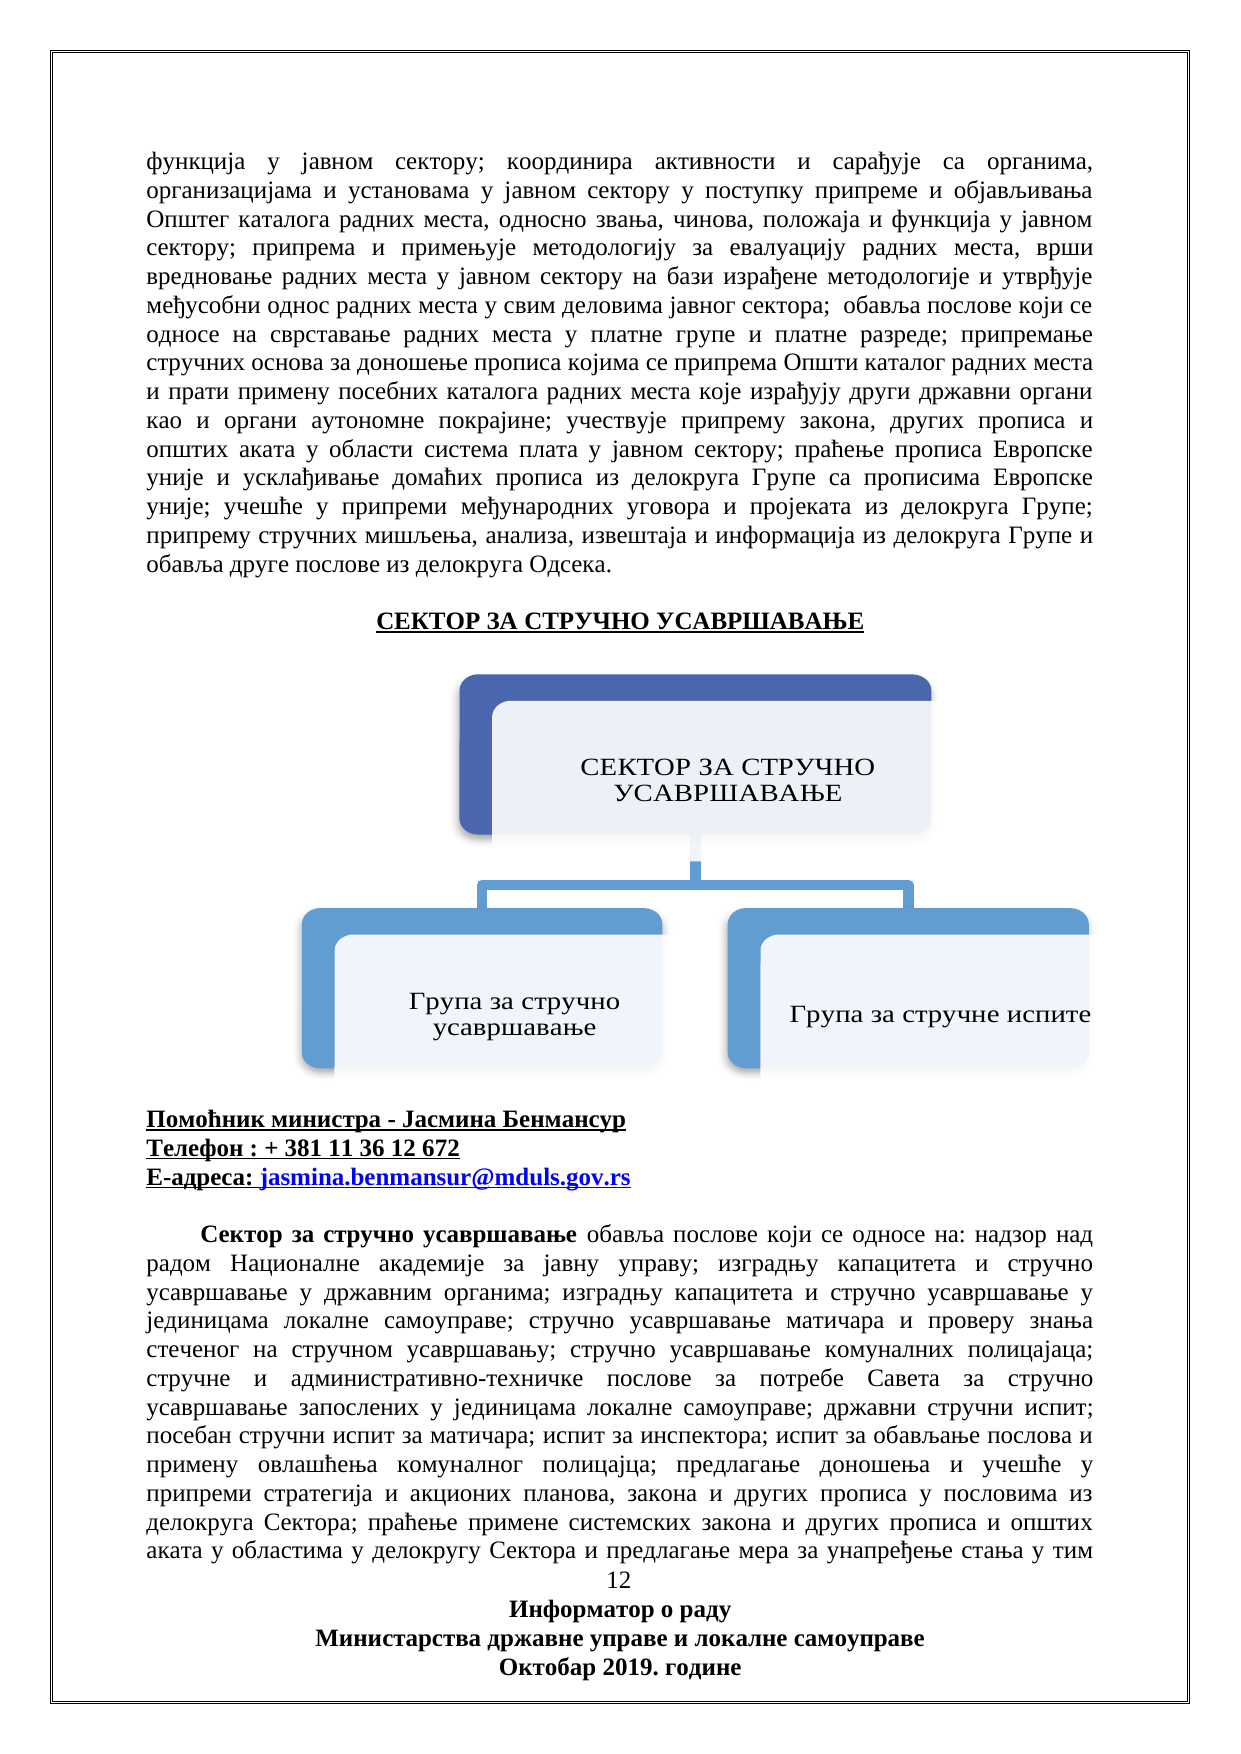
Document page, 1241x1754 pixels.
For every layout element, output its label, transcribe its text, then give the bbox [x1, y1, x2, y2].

text СЕКТОР ЗА СТРУЧНО УСАВРШАВАЊЕ [146, 606, 1094, 635]
text Телефон : + 381 11 36 12 672 [146, 1133, 1094, 1162]
text Помоћник министра - Јасмина Бенмансур [146, 1104, 1094, 1133]
text Е-адреса: jasmina.benmansur@mduls.gov.rs [146, 1162, 1094, 1191]
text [146, 146, 1094, 577]
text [146, 1219, 1094, 1564]
